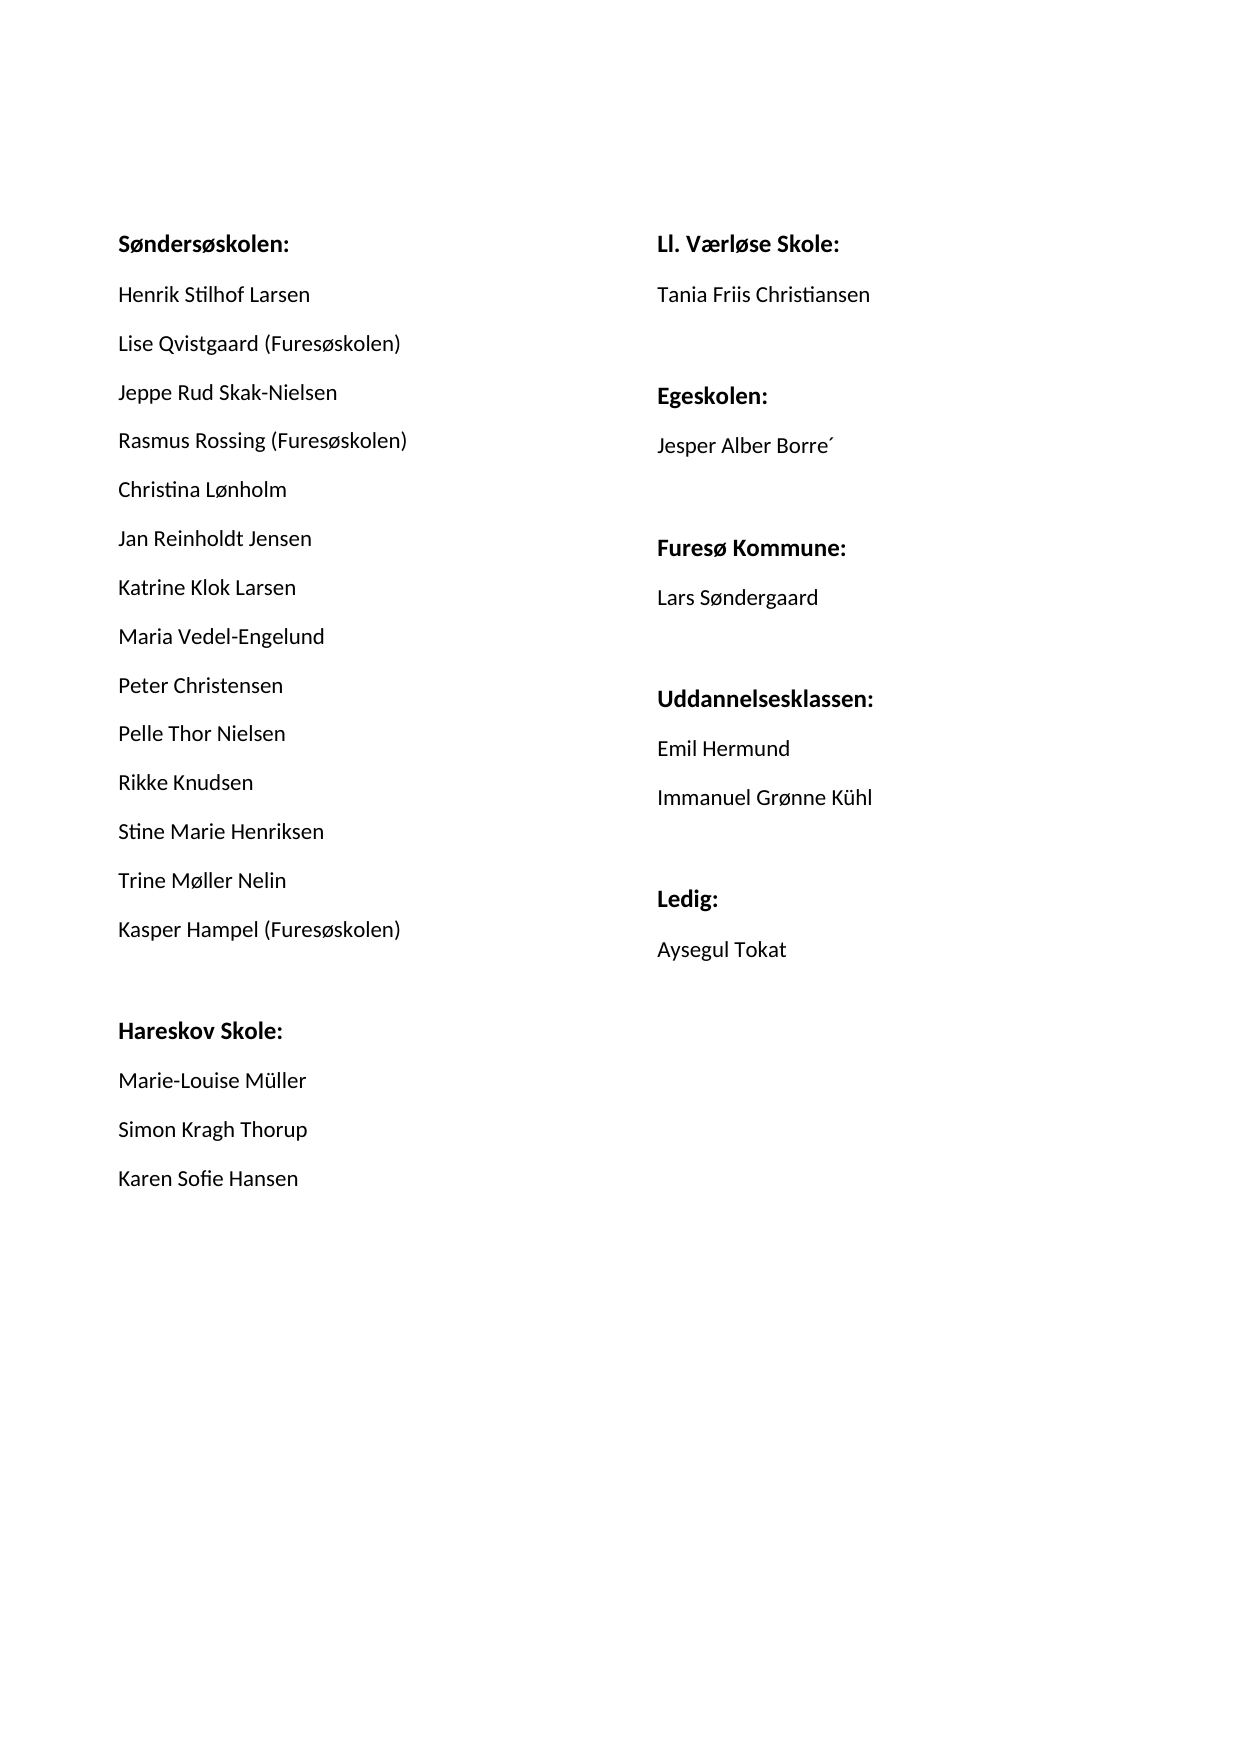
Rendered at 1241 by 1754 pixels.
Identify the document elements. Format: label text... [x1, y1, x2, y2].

text Søndersøskolen: [118, 228, 583, 259]
text Pelle Thor Nielsen [118, 719, 583, 748]
text Kasper Hampel (Furesøskolen) [118, 915, 583, 943]
text Furesø Kommune: [657, 532, 1122, 562]
text Simon Kragh Thorup [118, 1115, 583, 1143]
text Immanuel Grønne Kühl [657, 783, 1122, 811]
text Lars Søndergaard [657, 583, 1122, 611]
text Hareskov Skole: [118, 1015, 583, 1046]
text Tania Friis Christiansen [657, 280, 1122, 308]
text Egeskolen: [657, 380, 1122, 411]
text Trine Møller Nelin [118, 866, 583, 894]
text Christina Lønholm [118, 475, 583, 503]
text Emil Hermund [657, 734, 1122, 763]
text Katrine Klok Larsen [118, 573, 583, 601]
text Rasmus Rossing (Furesøskolen) [118, 426, 583, 454]
text Marie-Louise Müller [118, 1067, 583, 1094]
text Karen Sofie Hansen [118, 1164, 583, 1192]
text Ll. Værløse Skole: [657, 228, 1122, 259]
text Jeppe Rud Skak-Nielsen [118, 378, 583, 406]
text Jesper Alber Borre´ [657, 431, 1122, 459]
text Peter Christensen [118, 671, 583, 699]
text Aysegul Tokat [657, 935, 1122, 963]
text Ledig: [657, 884, 1122, 914]
text Henrik Stilhof Larsen [118, 280, 583, 308]
text Maria Vedel-Engelund [118, 622, 583, 650]
text Uddannelsesklassen: [657, 683, 1122, 714]
text Rikke Knudsen [118, 768, 583, 796]
text Lise Qvistgaard (Furesøskolen) [118, 329, 583, 357]
text Jan Reinholdt Jensen [118, 524, 583, 552]
text Stine Marie Henriksen [118, 817, 583, 845]
